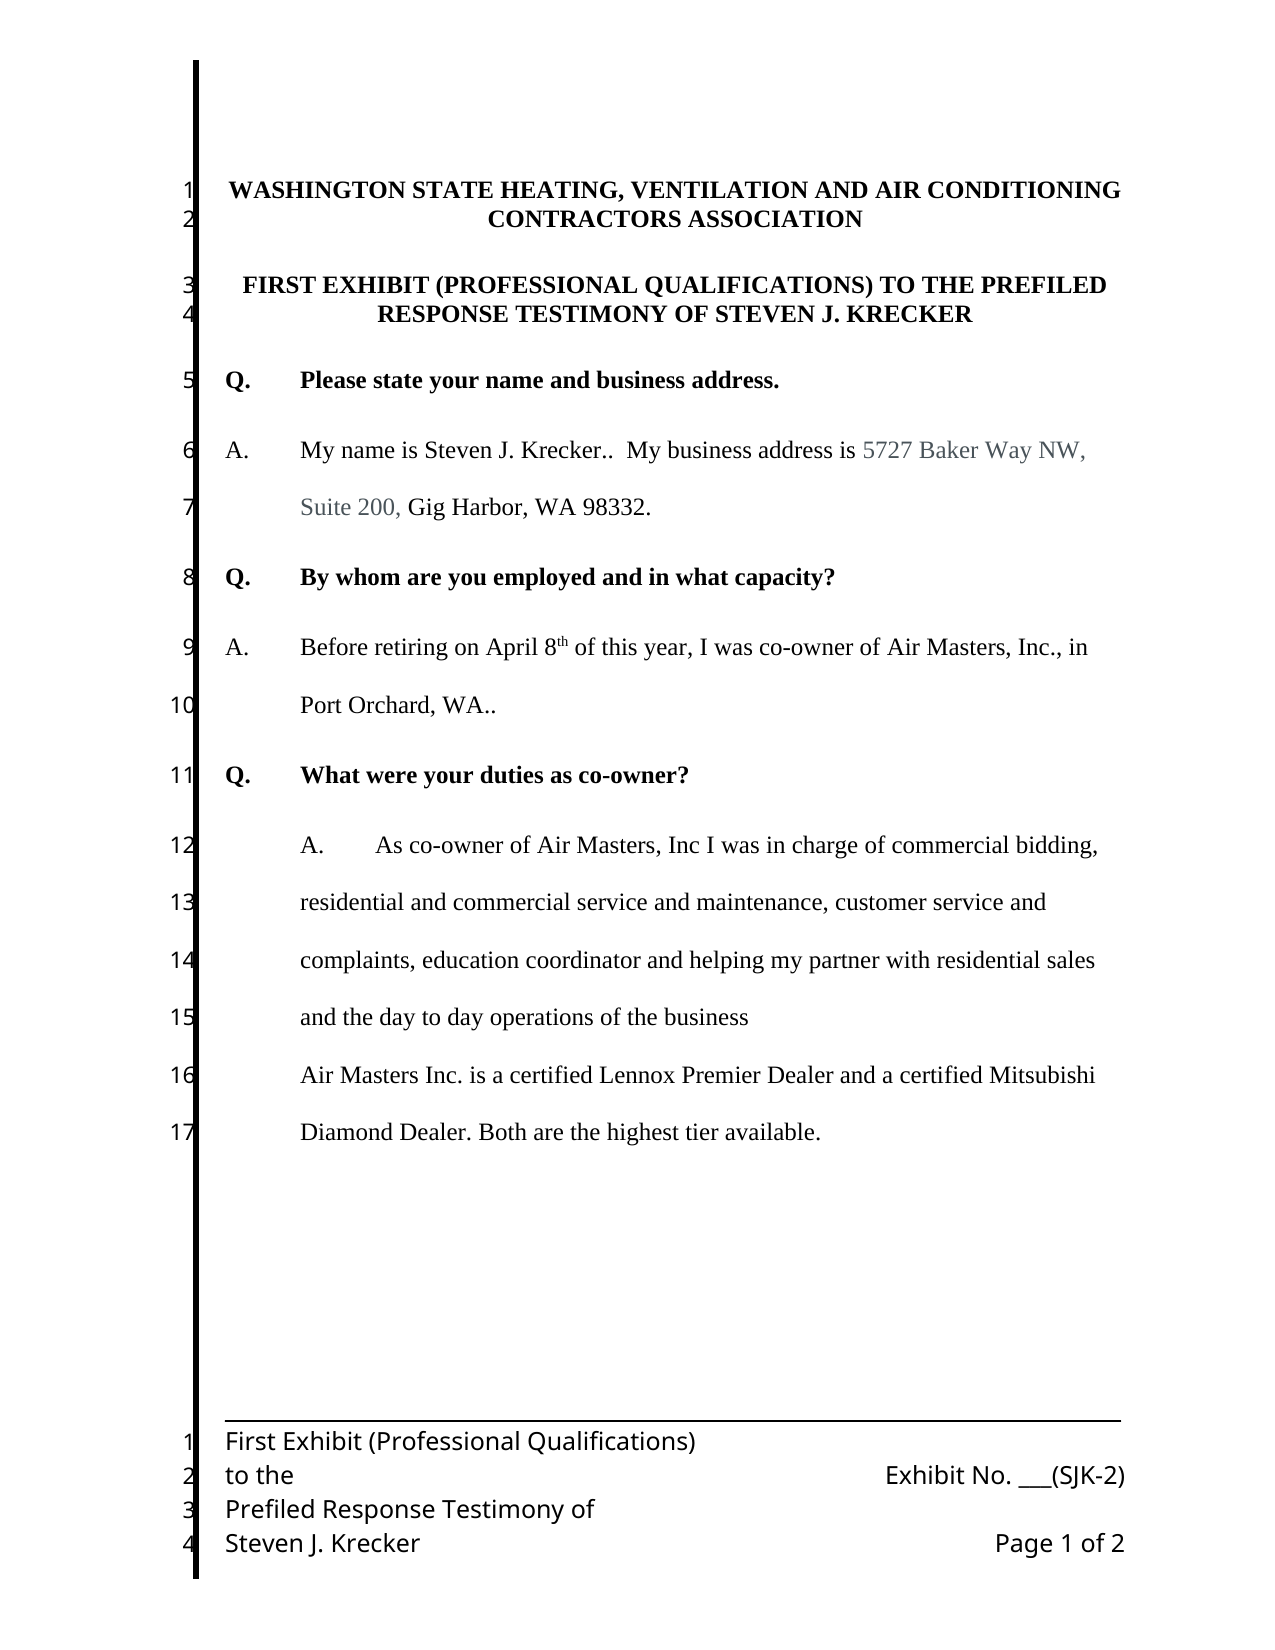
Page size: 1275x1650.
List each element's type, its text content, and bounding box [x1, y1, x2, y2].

text HEATING, VENTILATION AND AIR CONDITIONING CONTRACTORS ASSOCIATION [225, 175, 1125, 232]
text A. As co-owner of Air Masters, Inc I was in charge of commercial bidding, residential and commercial service and maintenance, customer service and complaints, education coordinator and helping my partner with residential sales and the day to day operations of the business Air Masters Inc. is a certified Lennox Premier Dealer and a certified Mitsubishi Diamond Dealer. Both are the highest tier available. [300, 830, 1125, 1146]
text FIRST EXHIBIT (PROFESSIONAL QUALIFICATIONS) TO THE PREFILED RESPONSE TESTIMONY OF STEVEN J. KRECKER [225, 270, 1125, 327]
text Q. By whom are you employed and in what capacity? [225, 562, 1125, 591]
text A. My name is Steven J. Krecker.. My business address is . [225, 435, 1125, 521]
text Q. Please state your name and business address. [225, 365, 1125, 394]
text A. Before retiring on April 8th of this year, I was co-owner of Air Masters, Inc., in Port Orchard, WA.. [225, 632, 1125, 719]
text Q. What were your duties as co-owner? [225, 760, 1125, 789]
